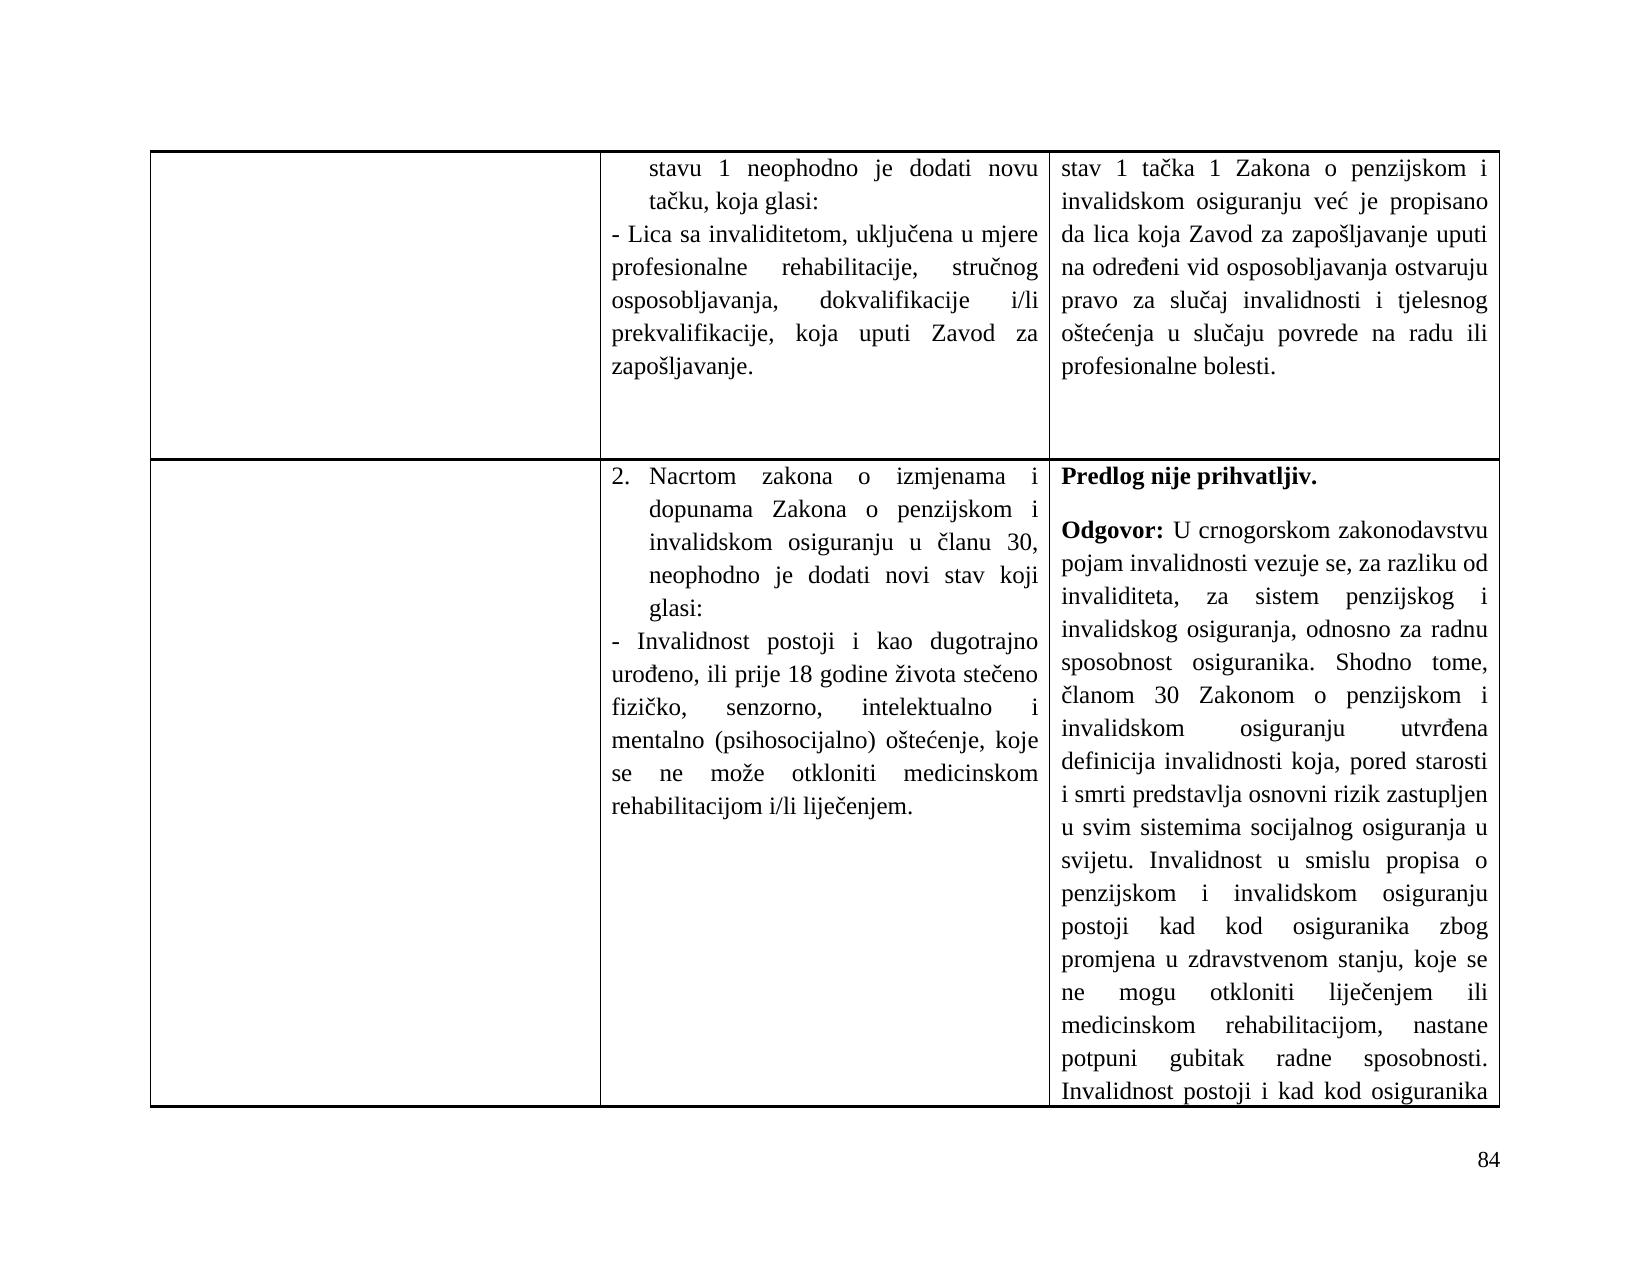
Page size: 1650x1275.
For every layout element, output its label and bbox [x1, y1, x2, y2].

table_cell [601, 153, 1049, 458]
table_cell [1050, 153, 1499, 458]
table_cell [151, 153, 600, 458]
table_cell [1050, 461, 1499, 1105]
table_cell [151, 461, 600, 1105]
table_cell [601, 461, 1049, 1105]
